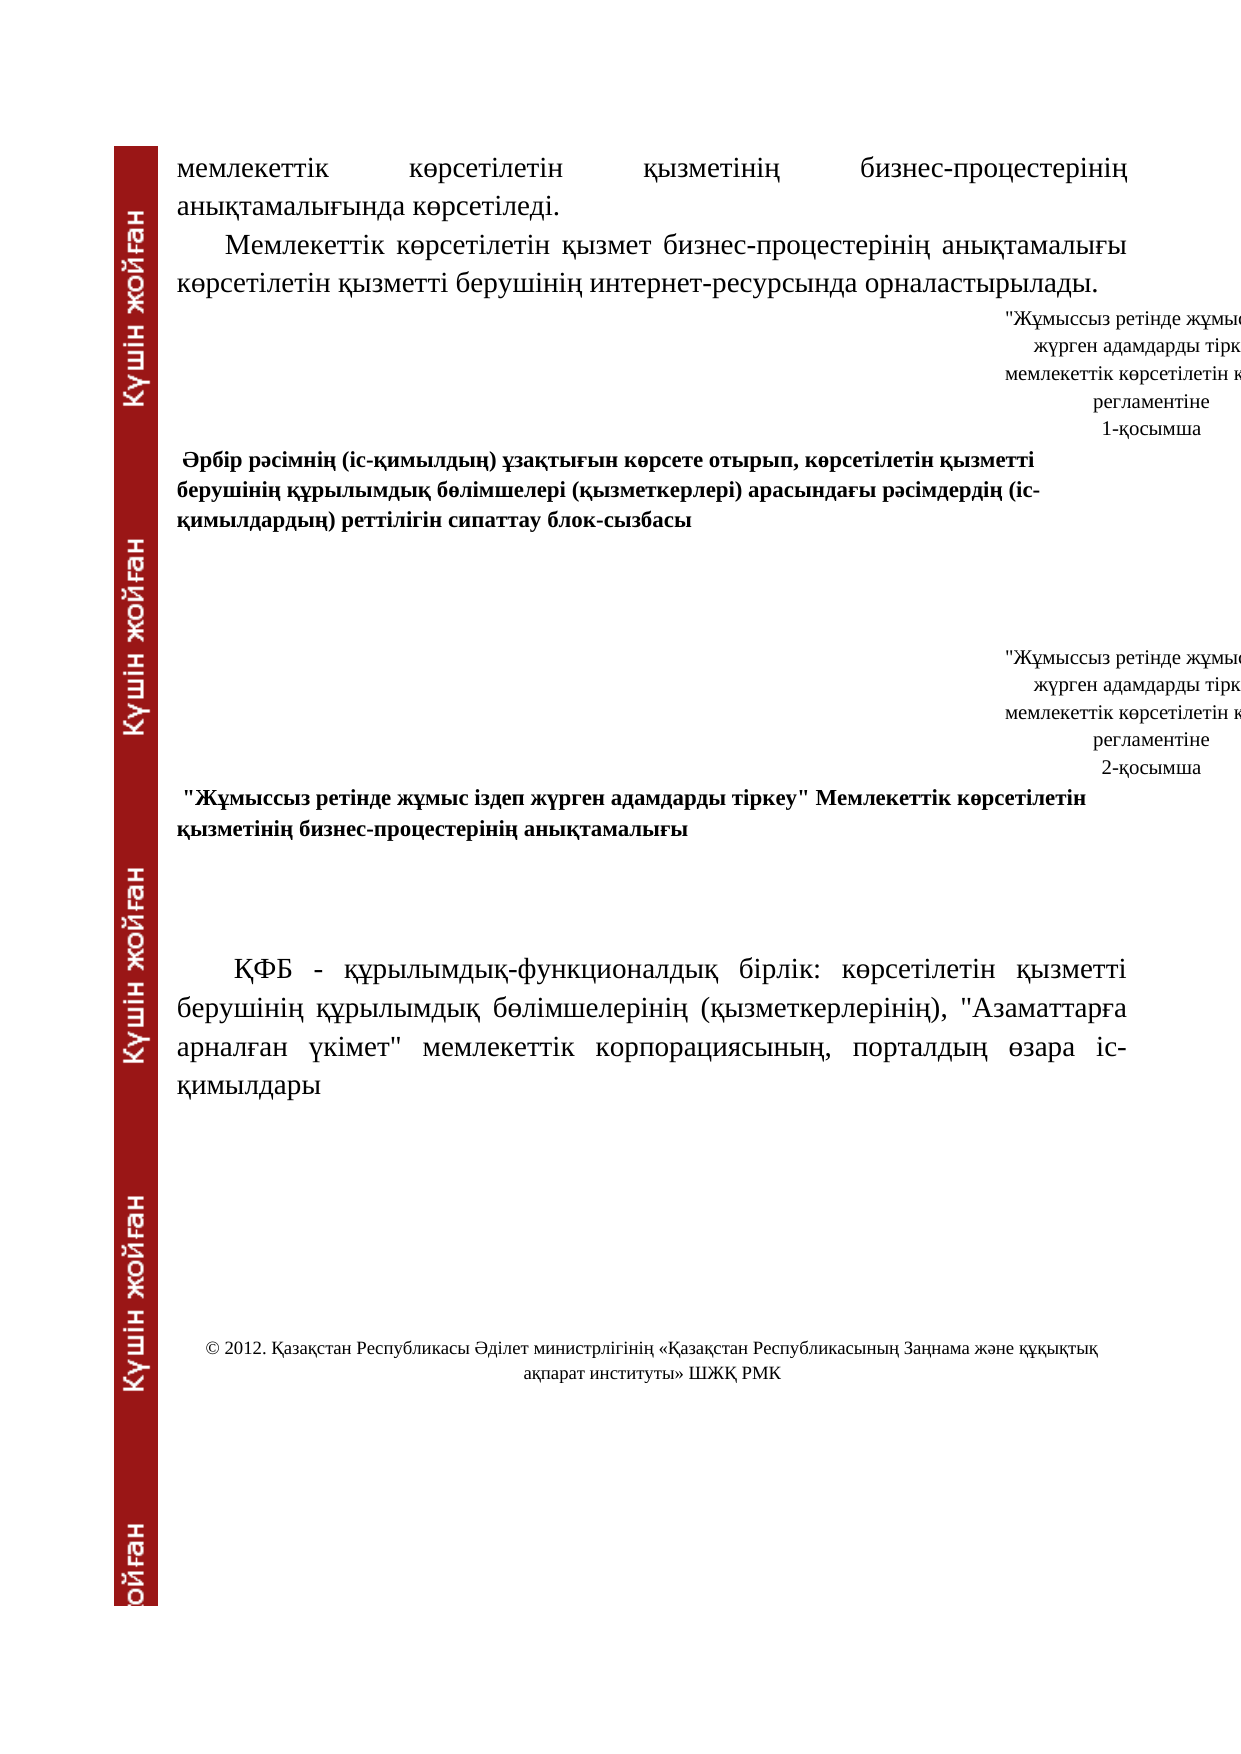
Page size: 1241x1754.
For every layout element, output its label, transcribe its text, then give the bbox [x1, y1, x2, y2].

picture [114, 146, 158, 150]
picture [114, 299, 158, 304]
table_header "Жұмыссыз ретінде жұмыс іздеп жүрген адамдарды тіркеу" мемлекеттік көрсетілетін қызмет регламентіне 2-қосымша [912, 643, 1240, 784]
table_header "Жұмыссыз ретінде жұмыс іздеп жүрген адамдарды тіркеу" мемлекеттік көрсетілетін қызмет регламентіне 1-қосымша [912, 304, 1240, 446]
picture [114, 1101, 158, 1337]
picture [114, 532, 158, 643]
picture [114, 1383, 158, 1606]
table_header [101, 304, 912, 446]
table_header [101, 643, 912, 784]
picture [114, 841, 158, 952]
picture [114, 222, 158, 227]
text Әрбір рәсімнің (іс-қимылдың) ұзақтығын көрсете отырып, көрсетілетін қызметті берушінің құрылымдық бөлімшелері (қызметкерлері) арасындағы рәсімдердің (іс-қимылдардың) реттілігін сипаттау блок-сызбасы [112, 446, 1128, 532]
text "Жұмыссыз ретінде жұмыс іздеп жүрген адамдарды тіркеу" Мемлекеттік көрсетілетін қызметінің бизнес-процестерінің анықтамалығы [112, 784, 1128, 841]
text © 2012. Қазақстан Республикасы Әділет министрлігінің «Қазақстан Республикасының Заңнама және құқықтық ақпарат институты» ШЖҚ РМК [112, 1337, 1128, 1383]
text Мемлекеттік көрсетілетін қызмет бизнес-процестерінің анықтамалығы көрсетілетін қызметті берушінің интернет-ресурсында орналастырылады. [112, 227, 1128, 299]
text ҚФБ - құрылымдық-функционалдық бірлік: көрсетілетін қызметті берушінің құрылымдық бөлімшелерінің (қызметкерлерінің), "Азаматтарға арналған үкімет" мемлекеттік корпорациясының, порталдың өзара іс-қимылдары [112, 952, 1128, 1101]
